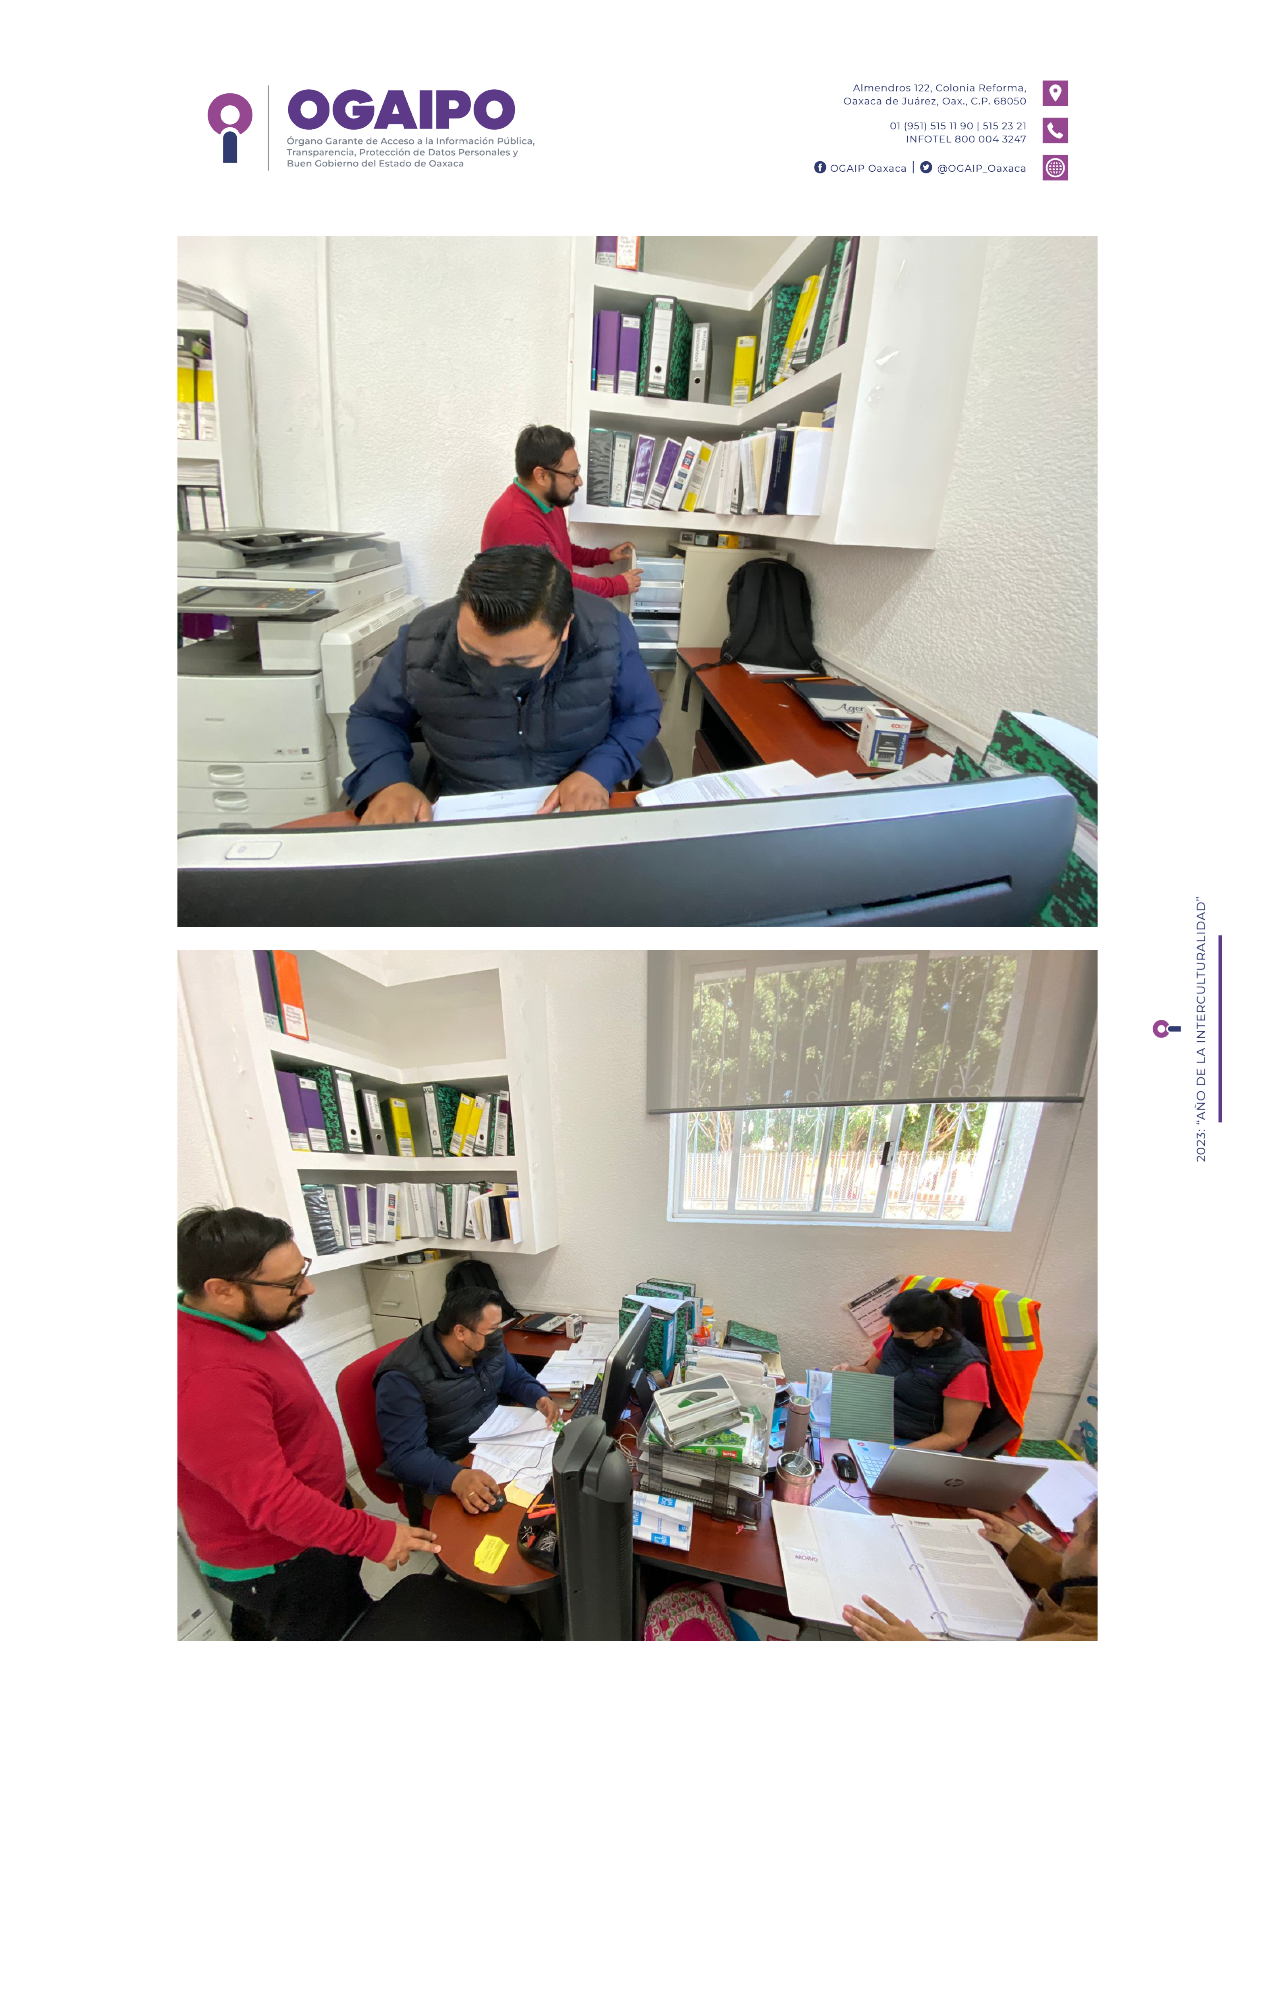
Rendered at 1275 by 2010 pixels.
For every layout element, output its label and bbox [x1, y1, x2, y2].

picture [131, 44, 1144, 213]
picture [177, 236, 1275, 1641]
